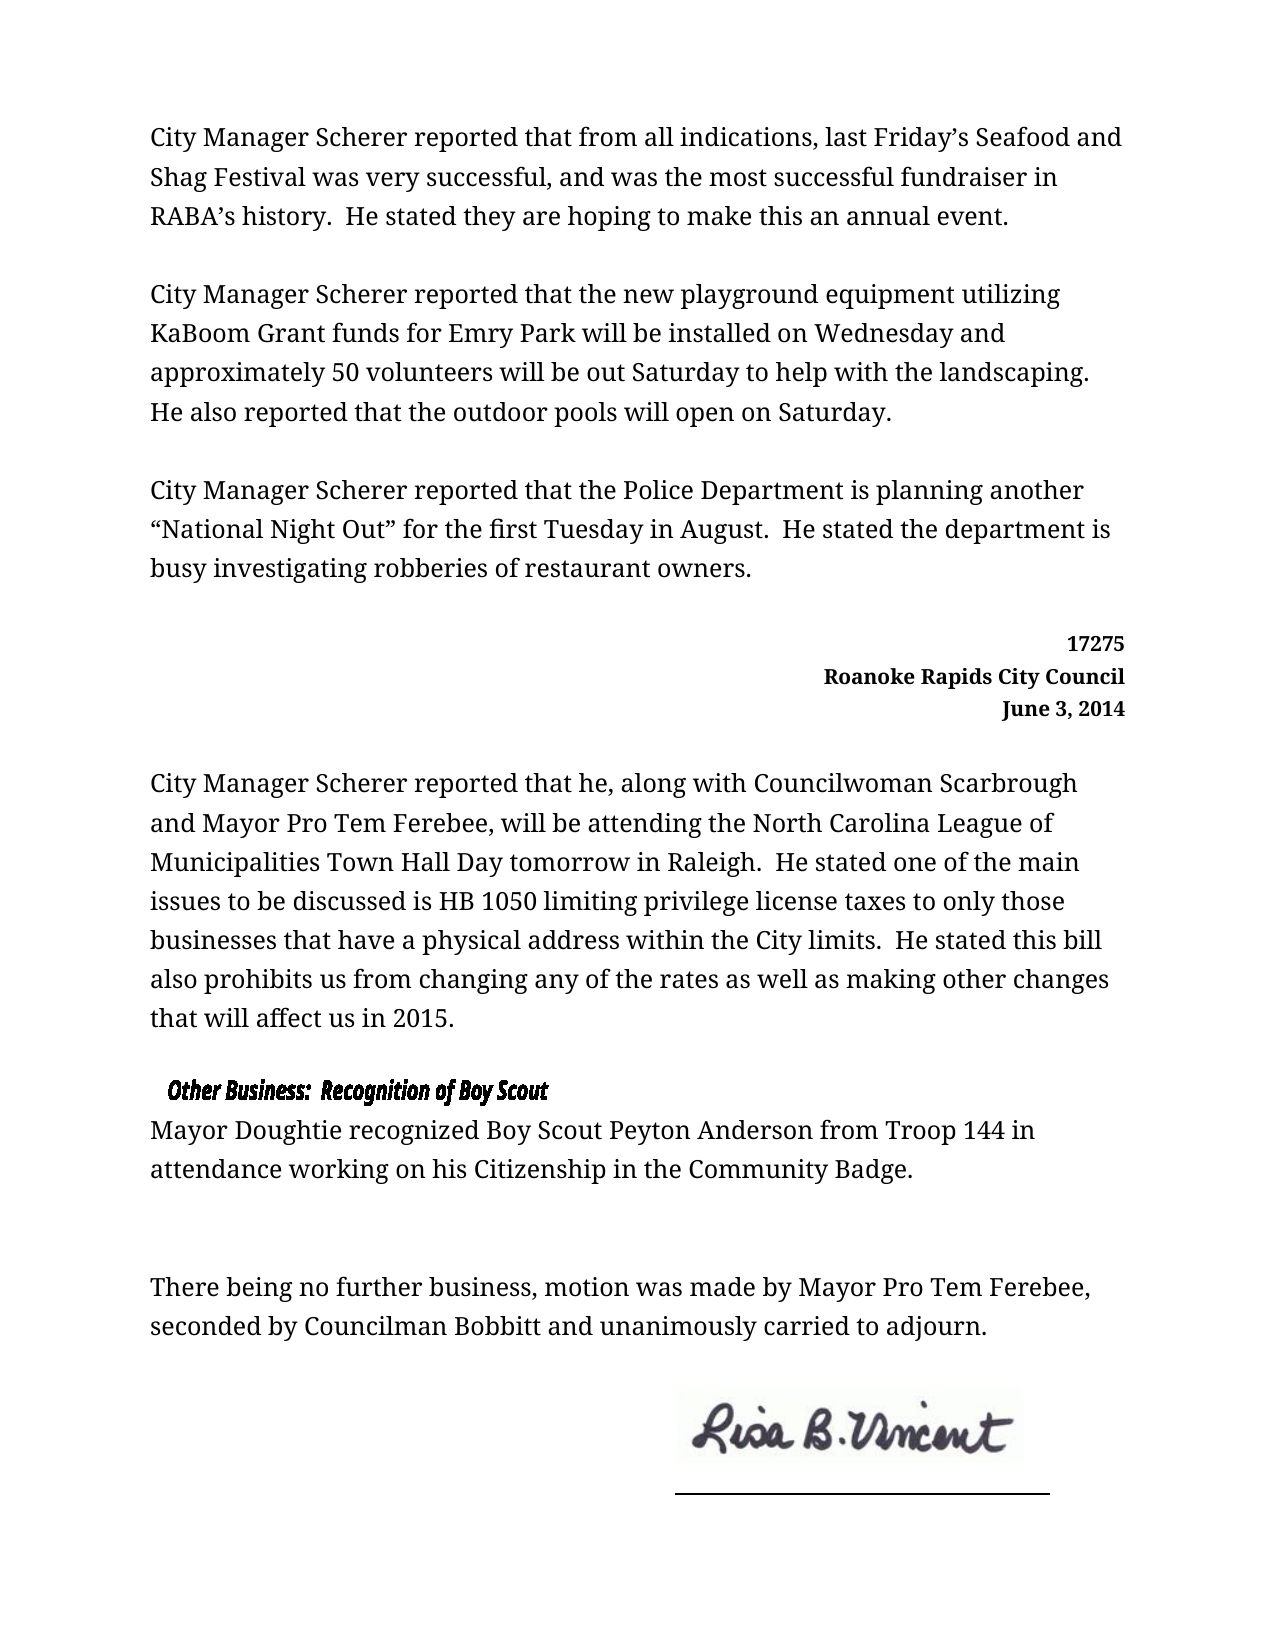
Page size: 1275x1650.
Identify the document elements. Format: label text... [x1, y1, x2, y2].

text There being no further business, motion was made by Mayor Pro Tem Ferebee, seconded by Councilman Bobbitt and unanimously carried to adjourn. [150, 1269, 1125, 1342]
text City Manager Scherer reported that the new playground equipment utilizing KaBoom Grant funds for Emry Park will be installed on Wednesday and approximately 50 volunteers will be out Saturday to help with the landscaping. He also reported that the outdoor pools will open on Saturday. [150, 277, 1125, 428]
picture [675, 1386, 1030, 1463]
text 17275 [150, 629, 1125, 658]
text City Manager Scherer reported that the Police Department is planning another “National Night Out” for the first Tuesday in August. He stated the department is busy investigating robberies of restaurant owners. [150, 472, 1125, 585]
text June 3, 2014 [150, 694, 1125, 723]
text City Manager Scherer reported that from all indications, last Friday’s Seafood and Shag Festival was very successful, and was the most successful fundraiser in RABA’s history. He stated they are hoping to make this an annual event. [150, 120, 1125, 232]
text Mayor Doughtie recognized Boy Scout Peyton Anderson from Troop 144 in attendance working on his Citizenship in the Community Badge. [150, 1112, 1125, 1186]
text Roanoke Rapids City Council [150, 662, 1125, 690]
text City Manager Scherer reported that he, along with Councilwoman Scarbrough and Mayor Pro Tem Ferebee, will be attending the North Carolina League of Municipalities Town Hall Day tomorrow in Raleigh. He stated one of the main issues to be discussed is HB 1050 limiting privilege license taxes to only those businesses that have a physical address within the City limits. He stated this bill also prohibits us from changing any of the rates as well as making other changes that will affect us in 2015. [150, 766, 1125, 1035]
